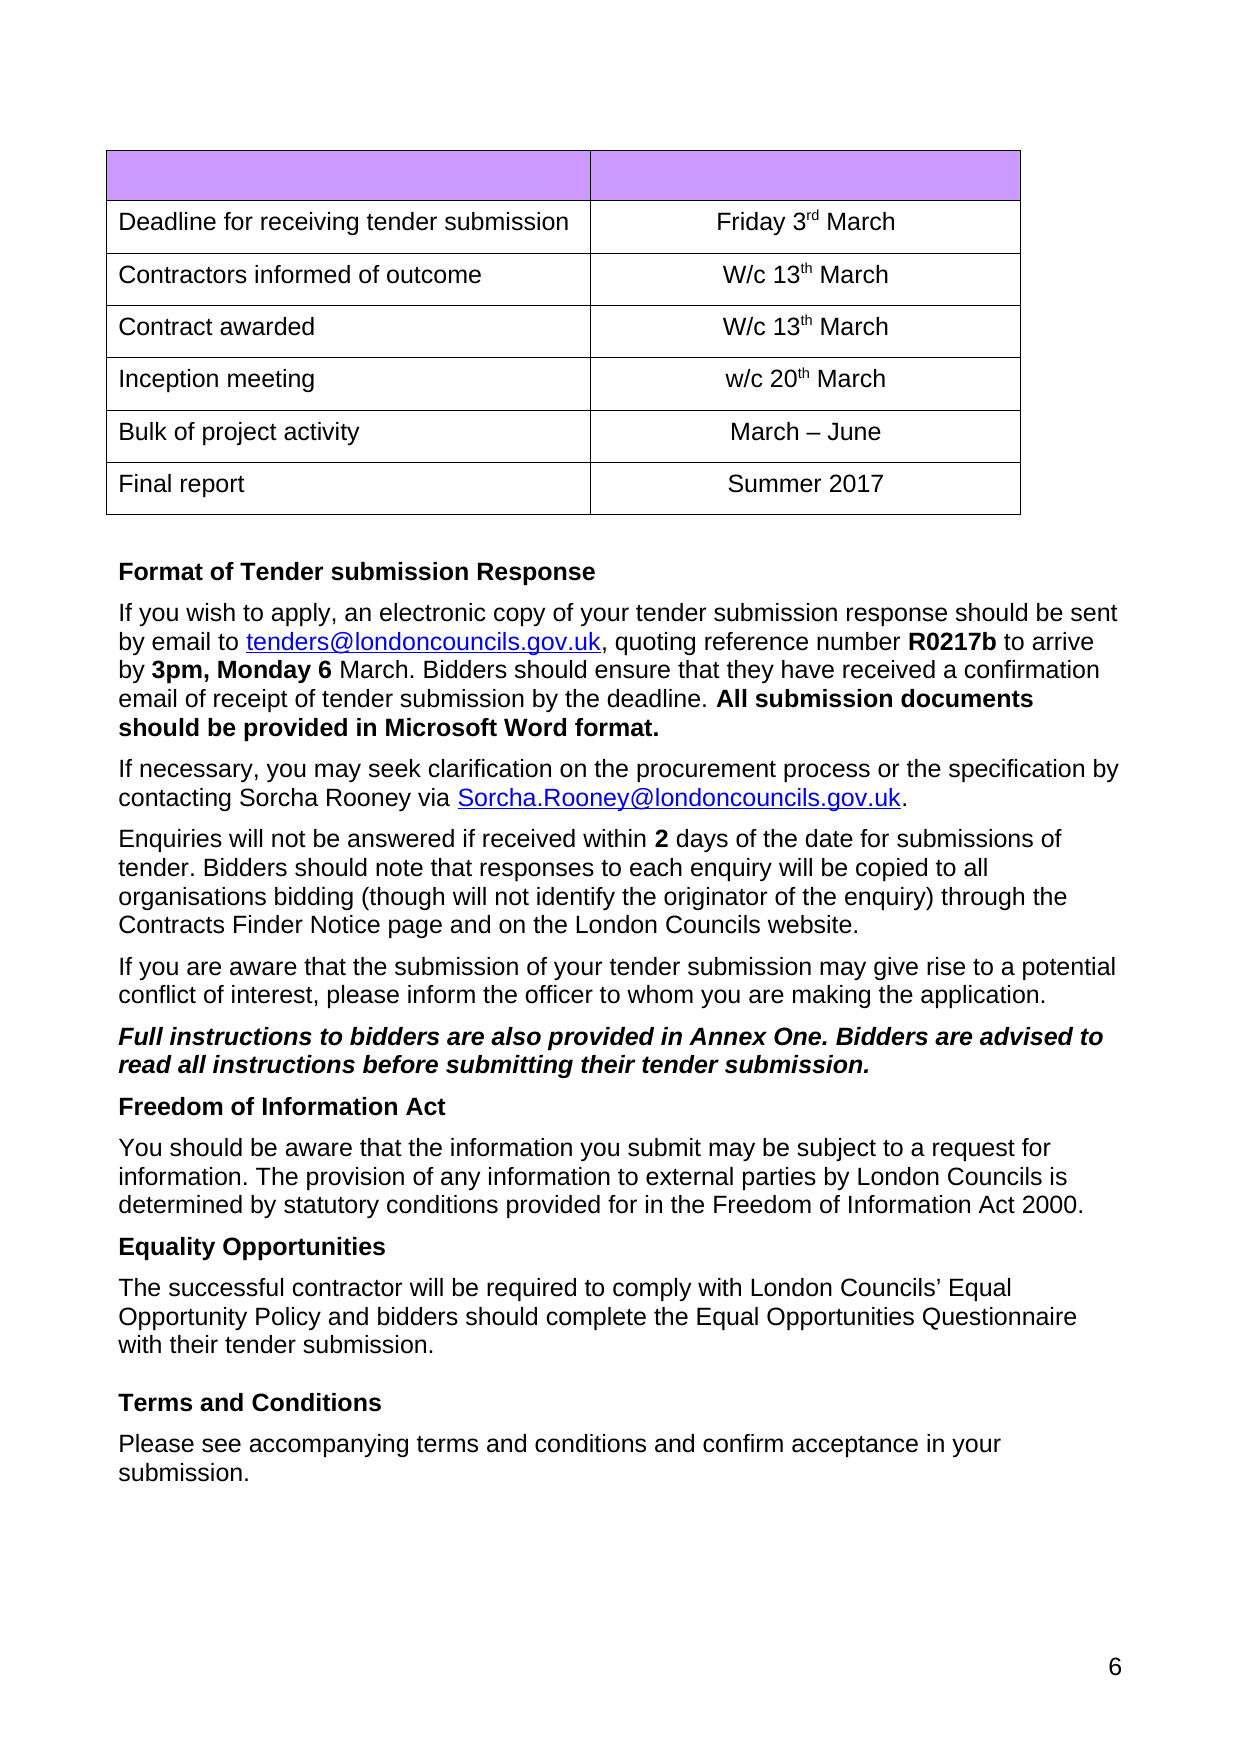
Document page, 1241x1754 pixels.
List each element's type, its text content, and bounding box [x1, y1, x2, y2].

table_cell Bulk of project activity [107, 411, 590, 462]
text If you are aware that the submission of your tender submission may give rise to a potential conflict of interest, please inform the officer to whom you are making the application. [118, 952, 1122, 1009]
table_cell w/c 20th March [591, 358, 1020, 409]
text The successful contractor will be required to comply with London Councils’ Equal Opportunity Policy and bidders should complete the Equal Opportunities Questionnaire with their tender submission. [118, 1273, 1122, 1359]
text Please see accompanying terms and conditions and confirm acceptance in your submission. [118, 1429, 1122, 1487]
text Enquiries will not be answered if received within 2 days of the date for submissions of tender. Bidders should note that responses to each enquiry will be copied to all organisations bidding (though will not identify the originator of the enquiry) through the Contracts Finder Notice page and on the London Councils website. [118, 824, 1122, 939]
text Terms and Conditions [118, 1388, 1122, 1417]
table_cell Contract awarded [107, 306, 590, 357]
text If you wish to apply, an electronic copy of your tender submission response should be sent by email to tenders@londoncouncils.gov.uk, quoting reference number R0217b to arrive by 3pm, Monday 6 March. Bidders should ensure that they have received a confirmation email of receipt of tender submission by the deadline. All submission documents should be provided in Microsoft Word format. [118, 598, 1122, 742]
text Full instructions to bidders are also provided in Annex One. Bidders are advised to read all instructions before submitting their tender submission. [118, 1022, 1122, 1079]
table_cell Contractors informed of outcome [107, 254, 590, 305]
text Freedom of Information Act [118, 1092, 1122, 1120]
text Format of Tender submission Response [118, 557, 1122, 585]
table_cell W/c 13th March [591, 306, 1020, 357]
table_cell Friday 3rd March [591, 201, 1020, 252]
table_cell Summer 2017 [591, 463, 1020, 514]
table_cell W/c 13th March [591, 254, 1020, 305]
table_cell Inception meeting [107, 358, 590, 409]
table_cell Deadline for receiving tender submission [107, 201, 590, 252]
table_cell March – June [591, 411, 1020, 462]
text If necessary, you may seek clarification on the procurement process or the specification by contacting Sorcha Rooney via Sorcha.Rooney@londoncouncils.gov.uk. [118, 754, 1122, 812]
text You should be aware that the information you submit may be subject to a request for information. The provision of any information to external parties by London Councils is determined by statutory conditions provided for in the Freedom of Information Act 2000. [118, 1133, 1122, 1219]
text Equality Opportunities [118, 1232, 1122, 1260]
table_header Date [591, 151, 1020, 200]
table_cell Final report [107, 463, 590, 514]
table_header Activity [107, 151, 590, 200]
